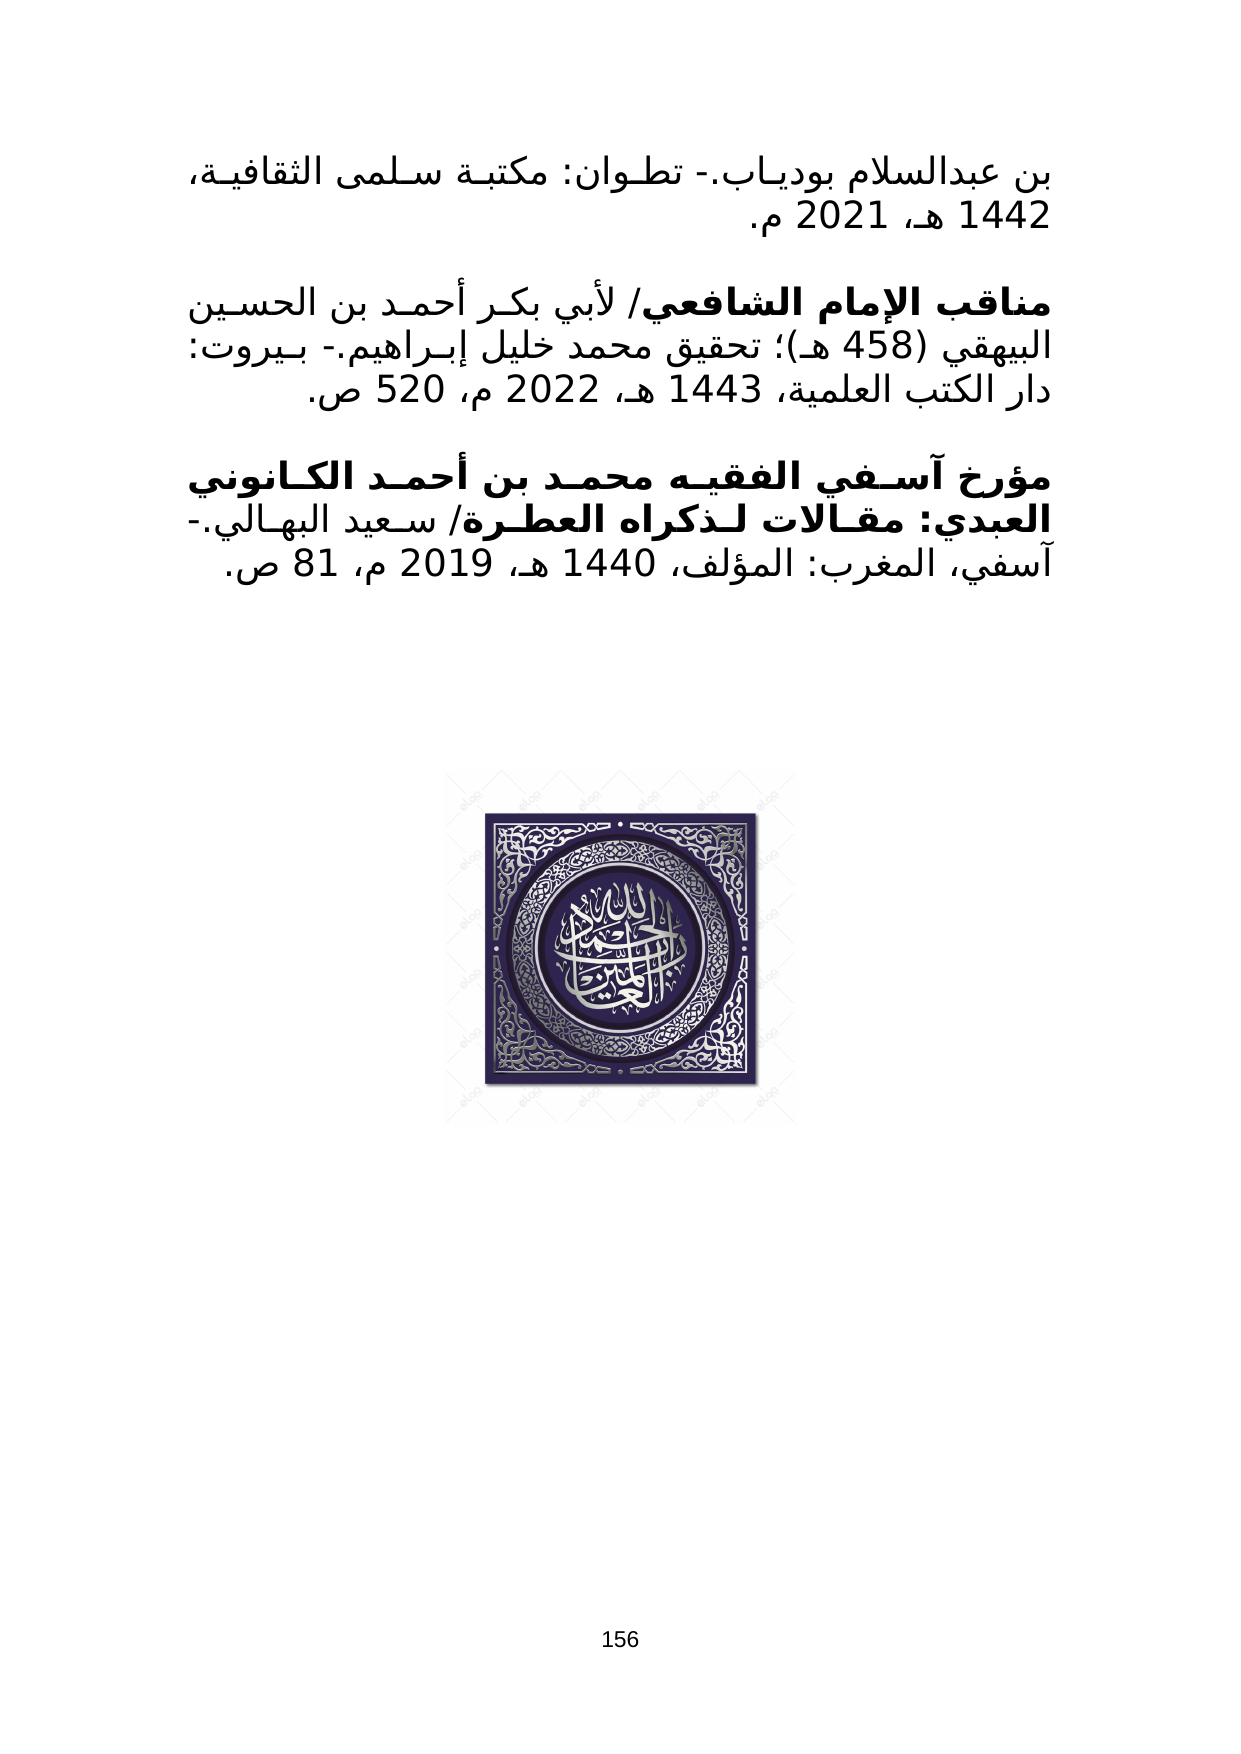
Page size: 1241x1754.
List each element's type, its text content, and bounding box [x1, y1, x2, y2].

text مناقب الإمام الشافعي/ لأبي بكر أحمد بن الحسين البيهقي (458 هـ)؛ تحقيق محمد خليل إبراهيم.- بيروت: دار الكتب العلمية، 1443 هـ، 2022 م، 520 ص. [187, 280, 1053, 411]
text مؤرخ آسفي الفقيه محمد بن أحمد الكانوني العبدي: مقالات لذكراه العطرة/ سعيد البهالي.- آسفي، المغرب: المؤلف، 1440 هـ، 2019 م، 81 ص. [187, 454, 1053, 585]
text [187, 150, 1053, 237]
picture [442, 770, 798, 1126]
